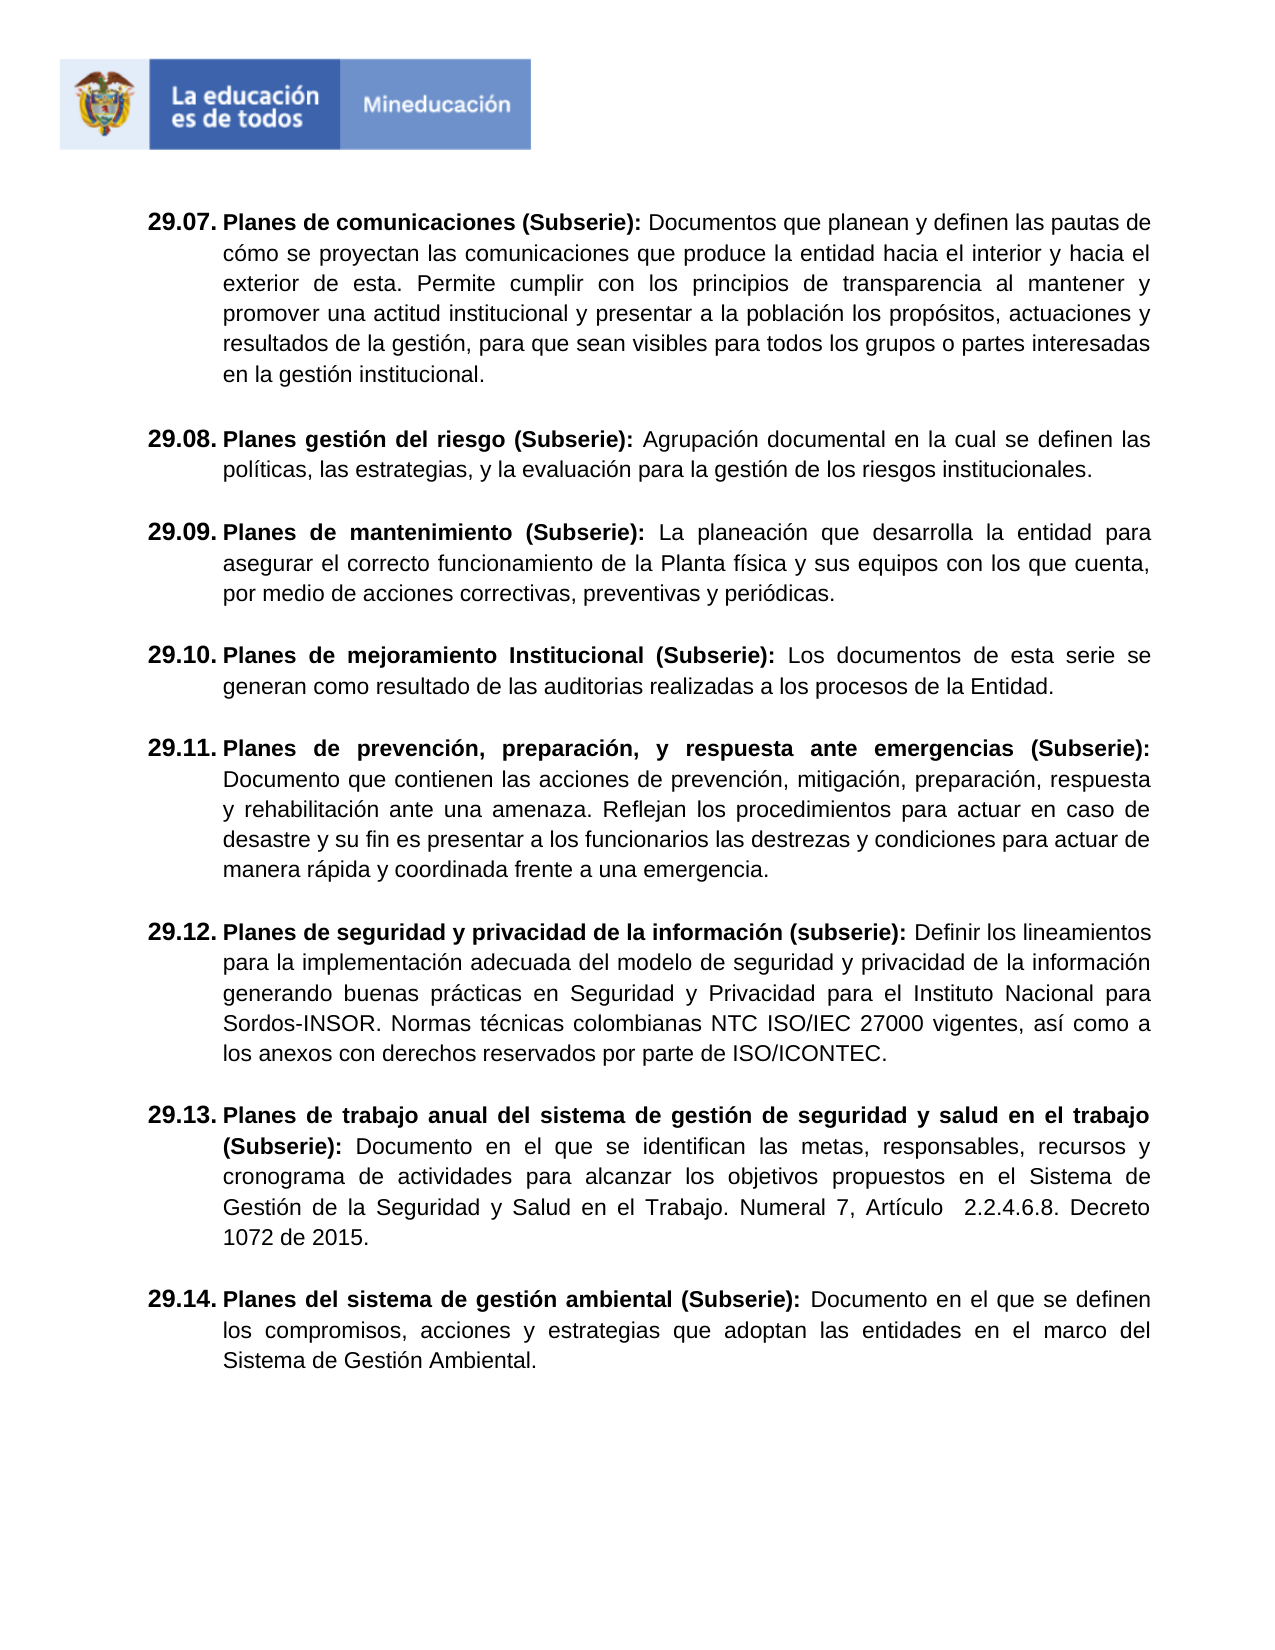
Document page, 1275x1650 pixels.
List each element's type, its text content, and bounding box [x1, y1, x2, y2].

list Planes de comunicaciones (Subserie): Documentos que planean y definen las pautas de cómo se proyectan las comunicaciones que produce la entidad hacia el interior y hacia el exterior de esta. Permite cumplir con los principios de transparencia al mantener y promover una actitud institucional y presentar a la población los propósitos, actuaciones y resultados de la gestión, para que sean visibles para todos los grupos o partes interesadas en la gestión institucional. [148, 207, 1152, 387]
list Planes gestión del riesgo (Subserie): Agrupación documental en la cual se definen las políticas, las estrategias, y la evaluación para la gestión de los riesgos institucionales. [148, 424, 1152, 483]
list Planes de mejoramiento Institucional (Subserie): Los documentos de esta serie se generan como resultado de las auditorias realizadas a los procesos de la Entidad. [148, 640, 1152, 699]
list Planes de mantenimiento (Subserie): La planeación que desarrolla la entidad para asegurar el correcto funcionamiento de la Planta física y sus equipos con los que cuenta, por medio de acciones correctivas, preventivas y periódicas. [148, 517, 1152, 606]
list Planes de seguridad y privacidad de la información (subserie): Definir los lineamientos para la implementación adecuada del modelo de seguridad y privacidad de la información generando buenas prácticas en Seguridad y Privacidad para el Instituto Nacional para Sordos-INSOR. Normas técnicas colombianas NTC ISO/IEC 27000 vigentes, así como a los anexos con derechos reservados por parte de ISO/ICONTEC. [148, 917, 1152, 1066]
list Planes del sistema de gestión ambiental (Subserie): Documento en el que se definen los compromisos, acciones y estrategias que adoptan las entidades en el marco del Sistema de Gestión Ambiental. [148, 1284, 1152, 1373]
list Planes de trabajo anual del sistema de gestión de seguridad y salud en el trabajo (Subserie): Documento en el que se identifican las metas, responsables, recursos y cronograma de actividades para alcanzar los objetivos propuestos en el Sistema de Gestión de la Seguridad y Salud en el Trabajo. Numeral 7, Artículo 2.2.4.6.8. Decreto 1072 de 2015. [148, 1100, 1152, 1250]
picture [59, 58, 532, 150]
list Planes de prevención, preparación, y respuesta ante emergencias (Subserie): Documento que contienen las acciones de prevención, mitigación, preparación, respuesta y rehabilitación ante una amenaza. Reflejan los procedimientos para actuar en caso de desastre y su fin es presentar a los funcionarios las destrezas y condiciones para actuar de manera rápida y coordinada frente a una emergencia. [148, 733, 1152, 883]
